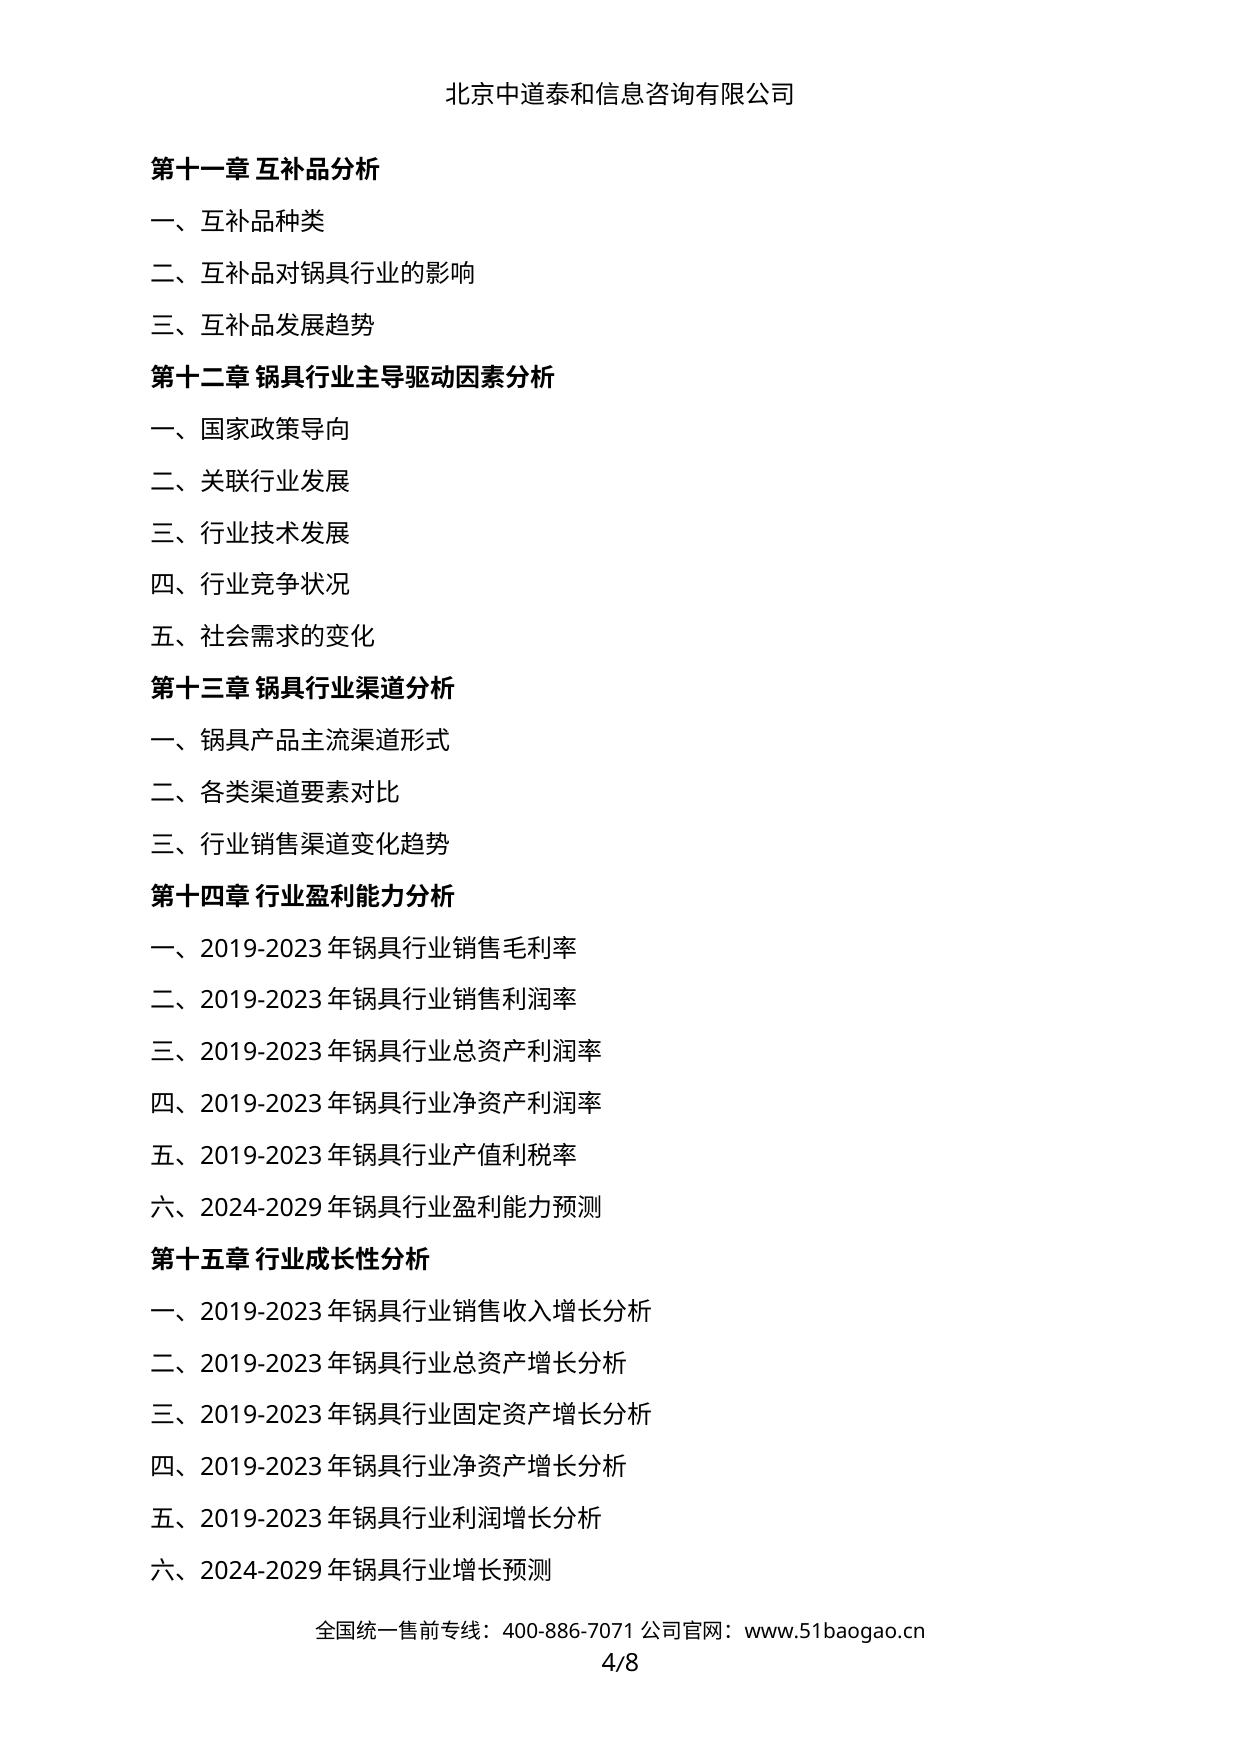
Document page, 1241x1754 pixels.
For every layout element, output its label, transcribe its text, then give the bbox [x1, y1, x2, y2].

text 六、2024-2029年锅具行业增长预测 [150, 1551, 1090, 1587]
text 第十四章 行业盈利能力分析 [150, 876, 1090, 912]
text 三、行业技术发展 [150, 513, 1090, 549]
text 一、锅具产品主流渠道形式 [150, 721, 1090, 757]
text 二、关联行业发展 [150, 461, 1090, 497]
text 第十一章 互补品分析 [150, 150, 1090, 186]
text 一、国家政策导向 [150, 409, 1090, 446]
text 五、2019-2023年锅具行业利润增长分析 [150, 1499, 1090, 1535]
text 二、2019-2023年锅具行业总资产增长分析 [150, 1343, 1090, 1379]
text 二、2019-2023年锅具行业销售利润率 [150, 980, 1090, 1016]
text 三、互补品发展趋势 [150, 306, 1090, 342]
text 三、2019-2023年锅具行业固定资产增长分析 [150, 1395, 1090, 1431]
text 四、行业竞争状况 [150, 565, 1090, 601]
text 二、各类渠道要素对比 [150, 772, 1090, 809]
text 三、2019-2023年锅具行业总资产利润率 [150, 1032, 1090, 1068]
text 二、互补品对锅具行业的影响 [150, 254, 1090, 290]
text 一、互补品种类 [150, 202, 1090, 238]
text 五、社会需求的变化 [150, 617, 1090, 653]
text 一、2019-2023年锅具行业销售收入增长分析 [150, 1291, 1090, 1327]
text 第十二章 锅具行业主导驱动因素分析 [150, 357, 1090, 394]
text 第十三章 锅具行业渠道分析 [150, 669, 1090, 705]
text 五、2019-2023年锅具行业产值利税率 [150, 1136, 1090, 1172]
text 三、行业销售渠道变化趋势 [150, 824, 1090, 861]
text 四、2019-2023年锅具行业净资产利润率 [150, 1084, 1090, 1120]
text 一、2019-2023年锅具行业销售毛利率 [150, 928, 1090, 964]
text 四、2019-2023年锅具行业净资产增长分析 [150, 1447, 1090, 1483]
text 六、2024-2029年锅具行业盈利能力预测 [150, 1187, 1090, 1224]
text 第十五章 行业成长性分析 [150, 1239, 1090, 1276]
